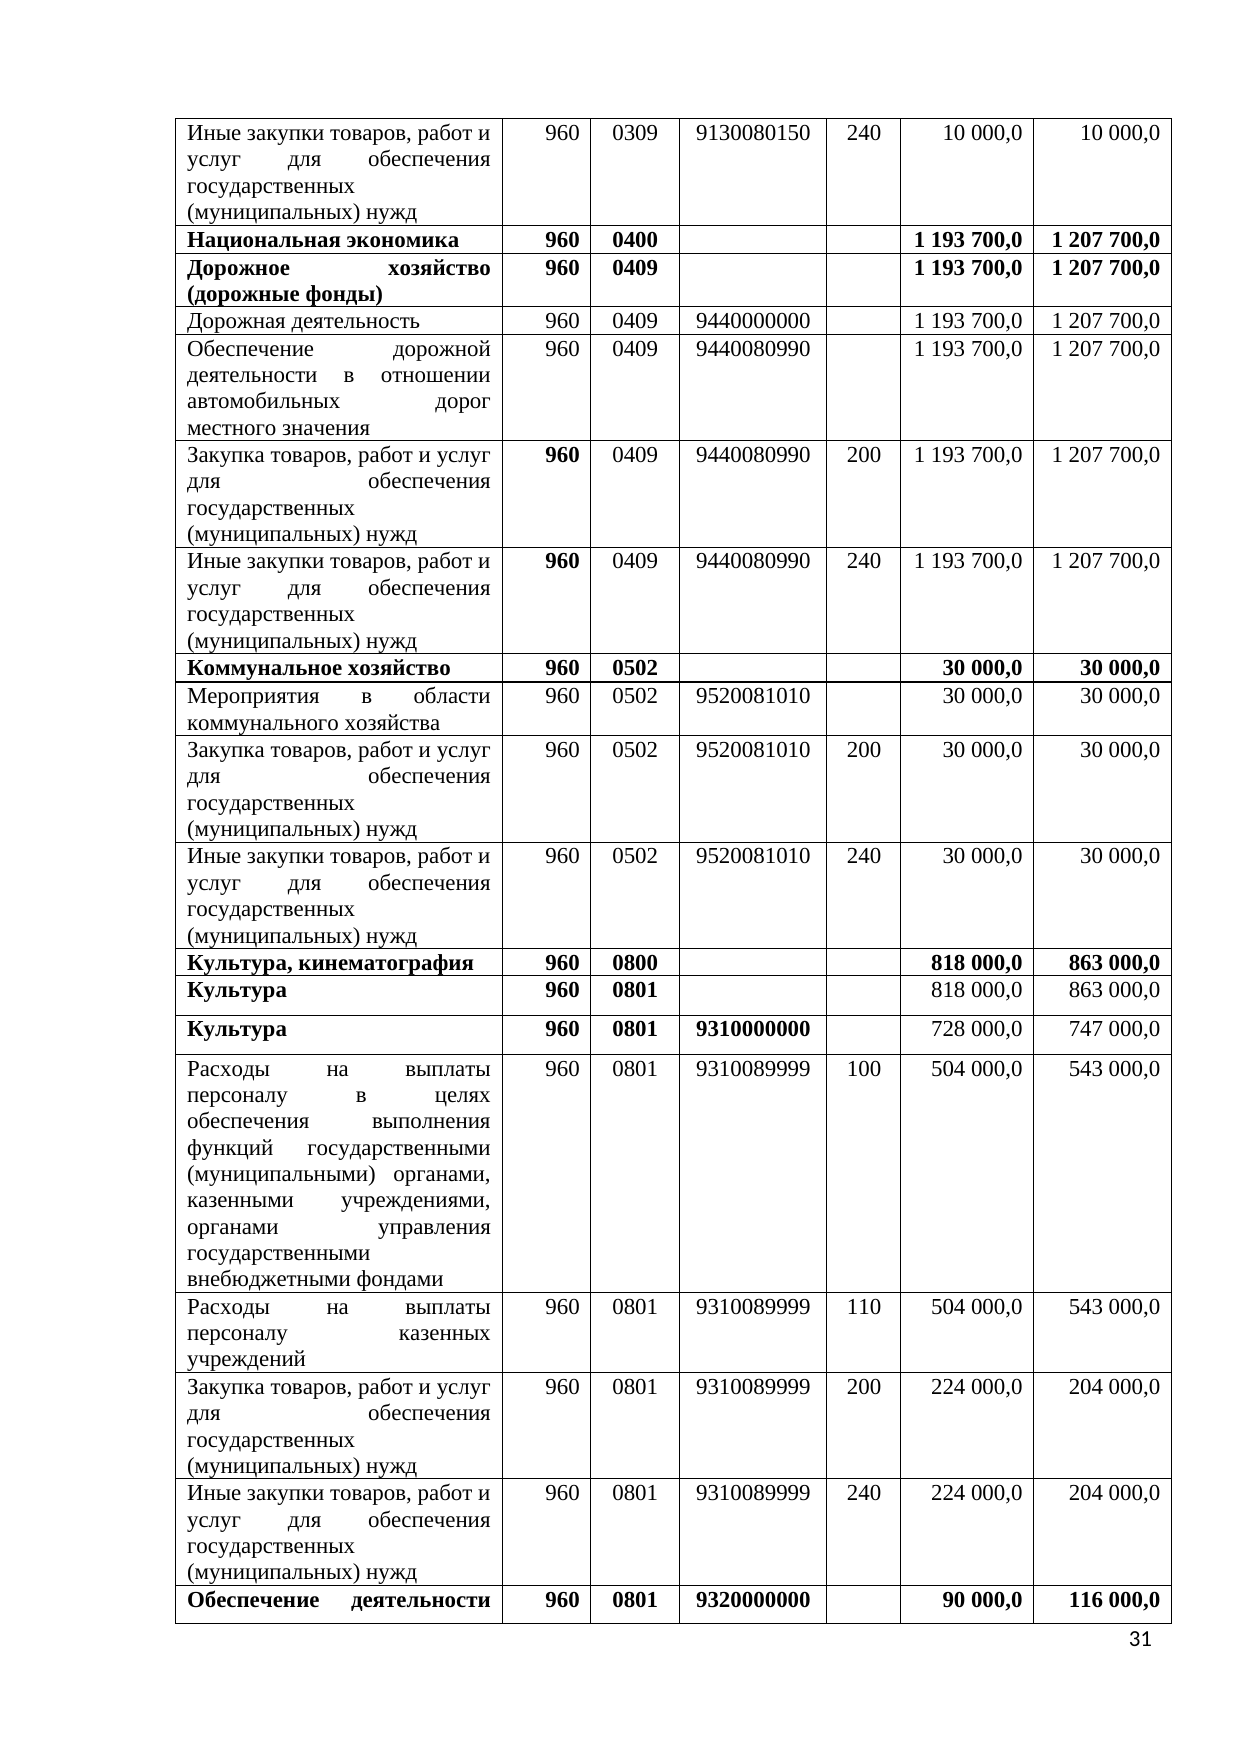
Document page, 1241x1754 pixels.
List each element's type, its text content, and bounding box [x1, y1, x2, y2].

table_cell [827, 254, 900, 306]
table_cell 1 207 700,0 [1034, 226, 1171, 252]
table_cell 9440000000 [680, 307, 826, 334]
table_cell 0409 [591, 335, 679, 440]
table_cell [827, 1016, 900, 1053]
table_cell 0409 [591, 307, 679, 334]
table_cell Обеспечение дорожной деятельности в отношении автомобильных дорог местного значения [176, 335, 502, 440]
table_cell 960 [503, 654, 590, 681]
table_cell 0502 [591, 736, 679, 842]
table_cell Культура, кинематография [176, 949, 502, 975]
table_cell 200 [827, 736, 900, 842]
table_cell 960 [503, 683, 590, 735]
table_cell 960 [503, 1586, 590, 1623]
table_cell 9440080990 [680, 335, 826, 440]
table_cell 0801 [591, 1055, 679, 1292]
table_cell 30 000,0 [901, 683, 1033, 735]
table_cell 0309 [591, 119, 679, 225]
table_cell 240 [827, 548, 900, 653]
table_cell Иные закупки товаров, работ и услуг для обеспечения государственных (муниципальных) нужд [176, 1479, 502, 1585]
table_cell 100 [827, 1055, 900, 1292]
table_cell 960 [503, 441, 590, 547]
table_cell 818 000,0 [901, 976, 1033, 1014]
table_cell 960 [503, 949, 590, 975]
table_cell [827, 976, 900, 1014]
table_cell 10 000,0 [901, 119, 1033, 225]
table_cell 960 [503, 307, 590, 334]
table_cell 960 [503, 226, 590, 252]
table_cell 30 000,0 [1034, 843, 1171, 948]
table_cell 0409 [591, 254, 679, 306]
table_cell 960 [503, 254, 590, 306]
table_cell 960 [503, 976, 590, 1014]
table_cell 200 [827, 1373, 900, 1478]
table_cell 9320000000 [680, 1586, 826, 1623]
table_cell Иные закупки товаров, работ и услуг для обеспечения государственных (муниципальных) нужд [176, 548, 502, 653]
table_cell 0800 [591, 949, 679, 975]
table_cell 9310089999 [680, 1373, 826, 1478]
table_cell 240 [827, 1479, 900, 1585]
table_cell 9130080150 [680, 119, 826, 225]
table_cell 1 193 700,0 [901, 548, 1033, 653]
table_cell Культура [176, 1016, 502, 1053]
table_cell 30 000,0 [1034, 736, 1171, 842]
table_cell 110 [827, 1293, 900, 1372]
table_cell 1 207 700,0 [1034, 548, 1171, 653]
table_cell 9310000000 [680, 1016, 826, 1053]
table_cell 0801 [591, 1293, 679, 1372]
table_cell Культура [176, 976, 502, 1014]
table_cell [827, 1586, 900, 1623]
table_cell 1 193 700,0 [901, 226, 1033, 252]
table_cell [680, 654, 826, 681]
table_cell 240 [827, 843, 900, 948]
table_cell 240 [827, 119, 900, 225]
table_cell 9310089999 [680, 1055, 826, 1292]
table_cell 30 000,0 [901, 736, 1033, 842]
table_cell Расходы на выплаты персоналу казенных учреждений [176, 1293, 502, 1372]
table_cell [827, 307, 900, 334]
table_cell 9310089999 [680, 1293, 826, 1372]
table_cell Закупка товаров, работ и услуг для обеспечения государственных (муниципальных) нужд [176, 441, 502, 547]
table_cell 863 000,0 [1034, 976, 1171, 1014]
table_cell 960 [503, 548, 590, 653]
table_cell 9520081010 [680, 843, 826, 948]
table_cell [827, 654, 900, 681]
table_cell Дорожная деятельность [176, 307, 502, 334]
table_cell 200 [827, 441, 900, 547]
table_cell 1 193 700,0 [901, 307, 1033, 334]
table_cell 9310089999 [680, 1479, 826, 1585]
table_cell 960 [503, 1016, 590, 1053]
table_cell 1 207 700,0 [1034, 307, 1171, 334]
table_cell 0801 [591, 1479, 679, 1585]
table_cell [827, 683, 900, 735]
table_cell 10 000,0 [1034, 119, 1171, 225]
table_cell Национальная экономика [176, 226, 502, 252]
table_cell 9440080990 [680, 548, 826, 653]
table_cell 1 207 700,0 [1034, 335, 1171, 440]
table_cell 1 193 700,0 [901, 335, 1033, 440]
table_cell [827, 335, 900, 440]
table_cell [680, 976, 826, 1014]
table_cell 1 207 700,0 [1034, 441, 1171, 547]
table_cell 960 [503, 119, 590, 225]
table_cell 0801 [591, 1016, 679, 1053]
table_cell 30 000,0 [1034, 654, 1171, 681]
table_cell 0409 [591, 441, 679, 547]
table_cell 960 [503, 1055, 590, 1292]
table_cell 504 000,0 [901, 1055, 1033, 1292]
table_cell Закупка товаров, работ и услуг для обеспечения государственных (муниципальных) нужд [176, 736, 502, 842]
table_cell 204 000,0 [1034, 1373, 1171, 1478]
table_cell [680, 254, 826, 306]
table_cell Коммунальное хозяйство [176, 654, 502, 681]
table_cell 960 [503, 1293, 590, 1372]
table_cell 543 000,0 [1034, 1293, 1171, 1372]
table_cell Иные закупки товаров, работ и услуг для обеспечения государственных (муниципальных) нужд [176, 119, 502, 225]
table_cell [827, 226, 900, 252]
table_cell 224 000,0 [901, 1373, 1033, 1478]
table_cell Дорожное хозяйство (дорожные фонды) [176, 254, 502, 306]
table_cell [827, 949, 900, 975]
table_cell 90 000,0 [901, 1586, 1033, 1623]
table_cell 30 000,0 [901, 654, 1033, 681]
table_cell 0502 [591, 683, 679, 735]
table_cell 960 [503, 736, 590, 842]
table_cell 504 000,0 [901, 1293, 1033, 1372]
table_cell 30 000,0 [1034, 683, 1171, 735]
table_cell [680, 949, 826, 975]
table_cell [680, 226, 826, 252]
table_cell 9520081010 [680, 736, 826, 842]
table_cell 1 207 700,0 [1034, 254, 1171, 306]
table_cell 204 000,0 [1034, 1479, 1171, 1585]
table_cell 116 000,0 [1034, 1586, 1171, 1623]
table_cell Закупка товаров, работ и услуг для обеспечения государственных (муниципальных) нужд [176, 1373, 502, 1478]
table_cell 0502 [591, 843, 679, 948]
table_cell 728 000,0 [901, 1016, 1033, 1053]
table_cell 0801 [591, 1586, 679, 1623]
table_cell 960 [503, 1373, 590, 1478]
table_cell 9520081010 [680, 683, 826, 735]
table_cell 818 000,0 [901, 949, 1033, 975]
table_cell 747 000,0 [1034, 1016, 1171, 1053]
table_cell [176, 1586, 502, 1623]
table_cell 960 [503, 843, 590, 948]
table_cell 863 000,0 [1034, 949, 1171, 975]
table_cell 0502 [591, 654, 679, 681]
table_cell 30 000,0 [901, 843, 1033, 948]
table_cell 1 193 700,0 [901, 441, 1033, 547]
table_cell Иные закупки товаров, работ и услуг для обеспечения государственных (муниципальных) нужд [176, 843, 502, 948]
table_cell 9440080990 [680, 441, 826, 547]
table_cell 960 [503, 1479, 590, 1585]
table_cell 0409 [591, 548, 679, 653]
table_cell 1 193 700,0 [901, 254, 1033, 306]
table_cell Мероприятия в области коммунального хозяйства [176, 683, 502, 735]
table_cell 224 000,0 [901, 1479, 1033, 1585]
table_cell 960 [503, 335, 590, 440]
table_cell 0801 [591, 976, 679, 1014]
table_cell 0801 [591, 1373, 679, 1478]
table_cell 0400 [591, 226, 679, 252]
table_cell 543 000,0 [1034, 1055, 1171, 1292]
